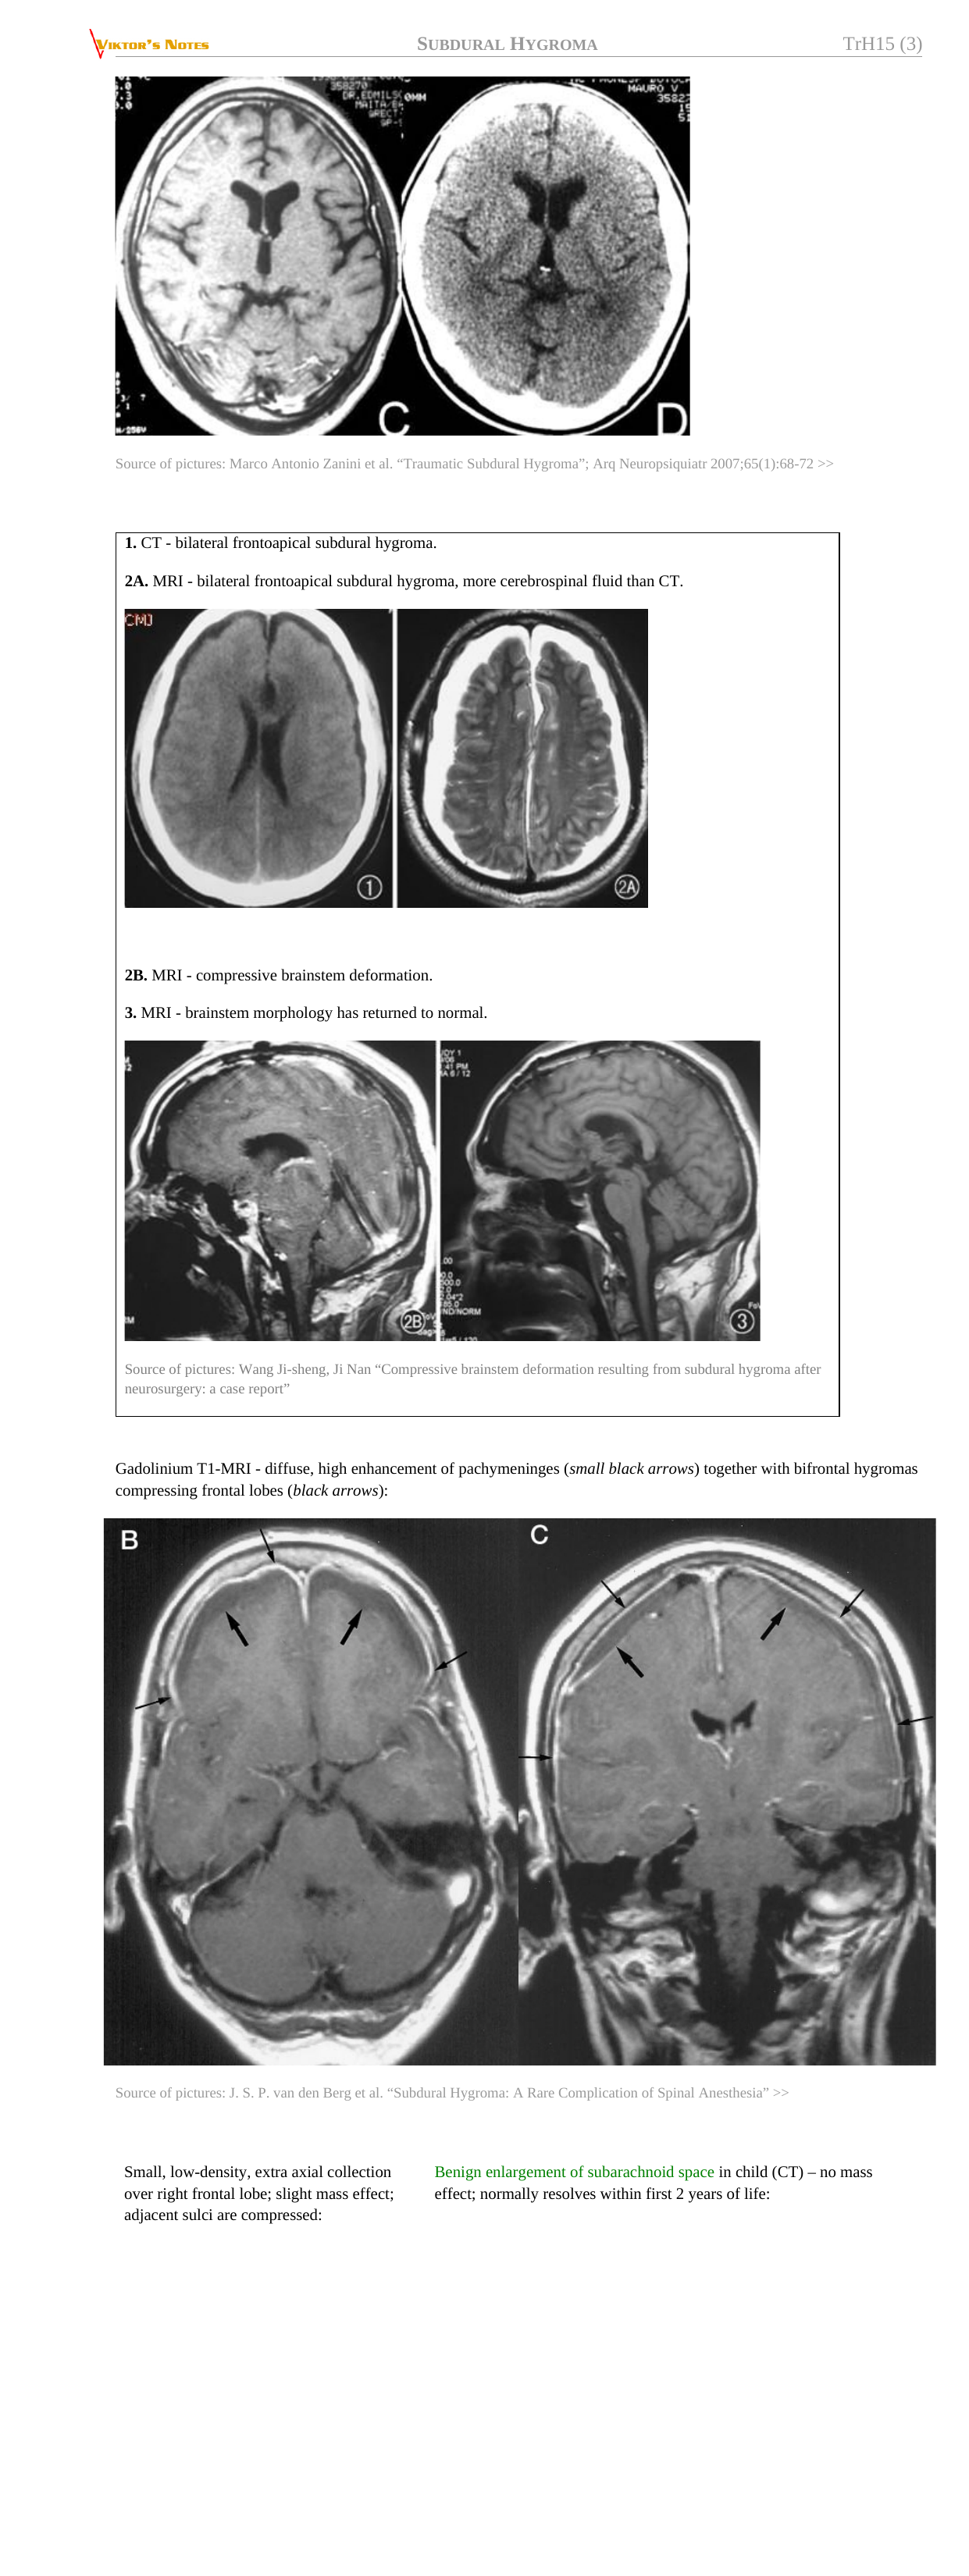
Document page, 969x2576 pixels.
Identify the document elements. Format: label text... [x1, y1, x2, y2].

picture [87, 29, 210, 61]
picture [124, 1041, 761, 1341]
text Source of pictures: Marco Antonio Zanini et al. “Traumatic Subdural Hygroma”; Arq Neuropsiquiatr 2007;65(1):68-72 >> [116, 455, 922, 471]
picture [124, 609, 648, 908]
text Source of pictures: J. S. P. van den Berg et al. “Subdural Hygroma: A Rare Complication of Spinal Anesthesia” >> [116, 2084, 922, 2101]
picture [103, 1518, 936, 2065]
table_header 1. CT - bilateral frontoapical subdural hygroma. 2A. MRI - bilateral frontoapical subdural hygroma, more cerebrospinal fluid than CT. 2B. MRI - compressive brainstem deformation. 3. MRI - brainstem morphology has returned to normal. Source of pictures: Wang Ji-sheng, Ji Nan “Compressive brainstem deformation resulting from subdural hygroma after neurosurgery: a case report” [116, 533, 839, 1416]
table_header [426, 2162, 922, 2243]
text Gadolinium T1-MRI - diffuse, high enhancement of pachymeninges (small black arrows) together with bifrontal hygromas compressing frontal lobes (black arrows): [116, 1459, 922, 1500]
picture [115, 76, 690, 436]
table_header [116, 2162, 426, 2243]
